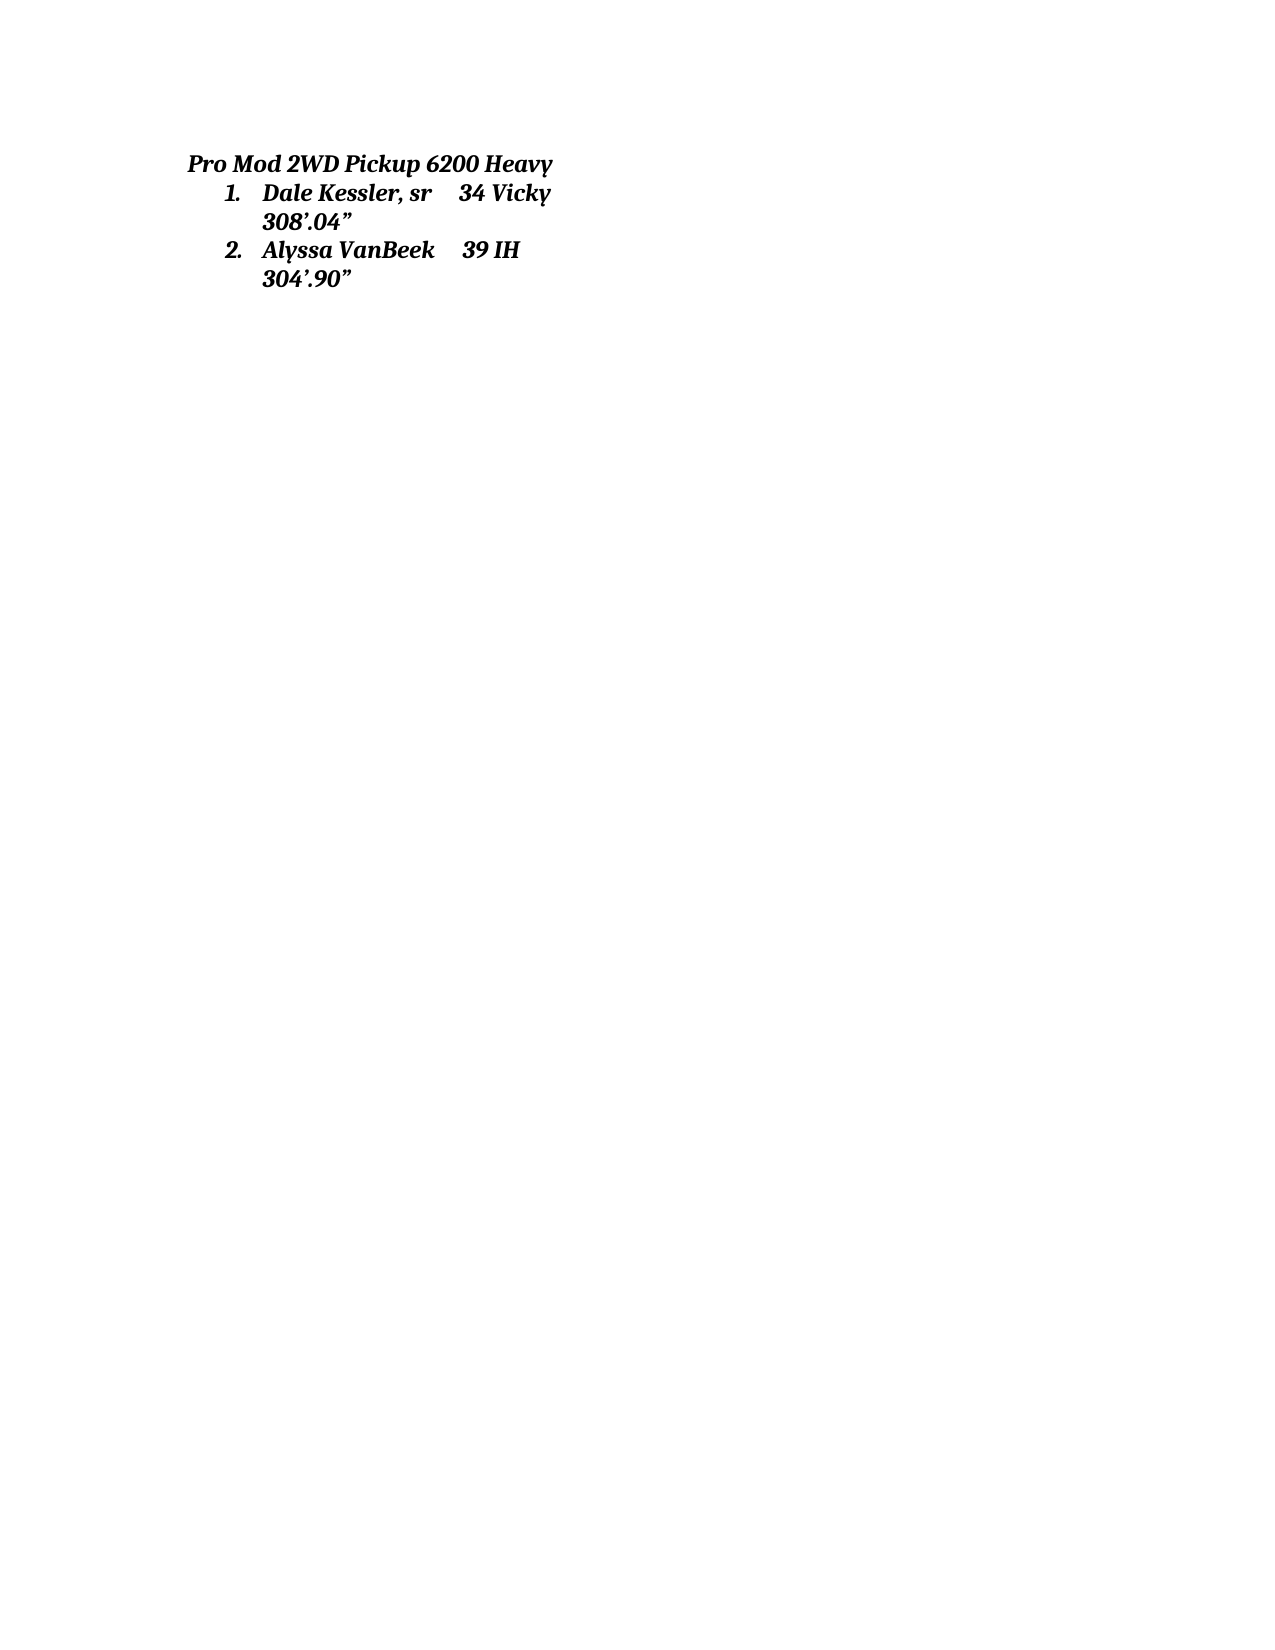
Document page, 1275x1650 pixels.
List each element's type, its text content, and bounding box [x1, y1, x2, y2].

list 304’.90” [262, 265, 600, 294]
list Dale Kessler, sr 34 Vicky [225, 179, 600, 207]
list 308’.04” [262, 207, 600, 236]
text Pro Mod 2WD Pickup 6200 Heavy [187, 150, 600, 179]
list Alyssa VanBeek 39 IH [225, 236, 600, 265]
